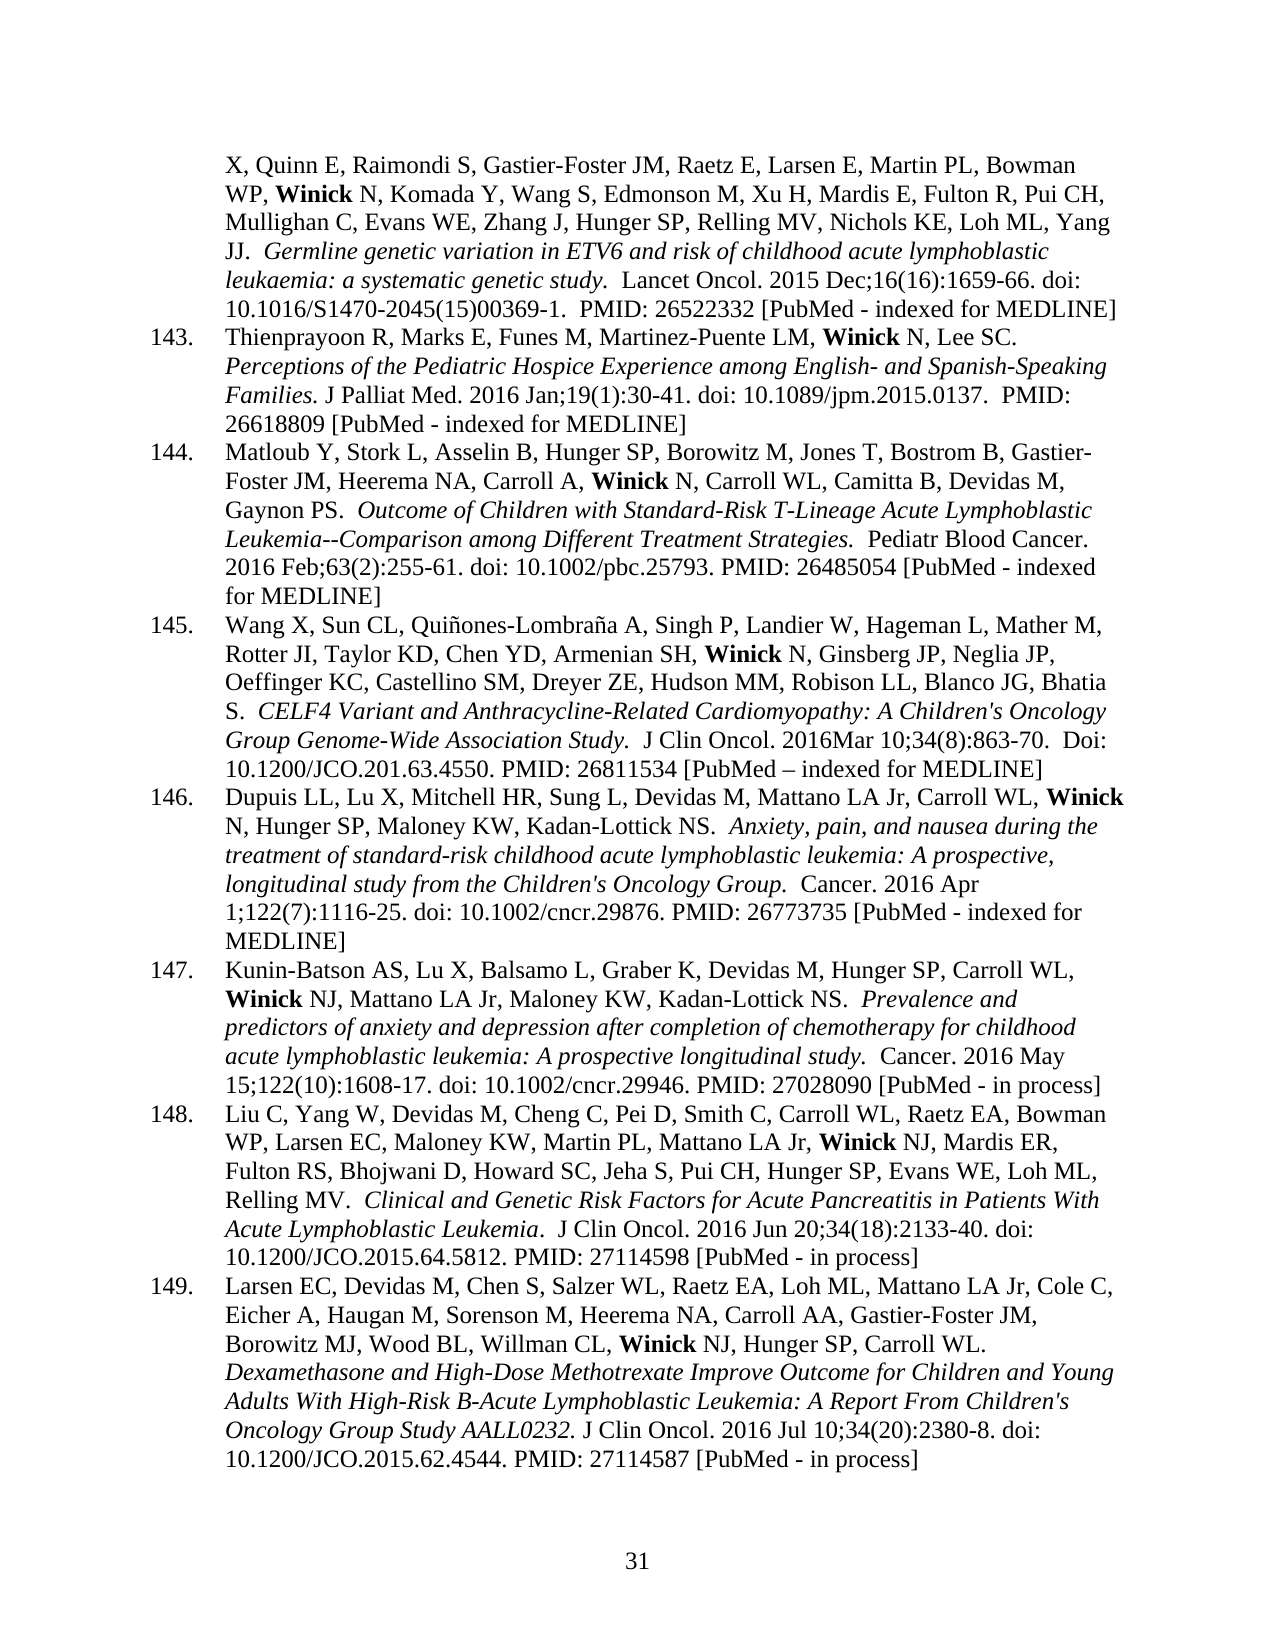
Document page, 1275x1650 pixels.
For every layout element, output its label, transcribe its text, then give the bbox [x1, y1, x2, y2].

text 146. Dupuis LL, Lu X, Mitchell HR, Sung L, Devidas M, Mattano LA Jr, Carroll WL, Winick N, Hunger SP, Maloney KW, Kadan-Lottick NS. Anxiety, pain, and nausea during the treatment of standard-risk childhood acute lymphoblastic leukemia: A prospective, longitudinal study from the Children's Oncology Group. Cancer. 2016 Apr 1;122(7):1116-25. doi: 10.1002/cncr.29876. PMID: 26773735 [PubMed - indexed for MEDLINE] [150, 782, 1125, 955]
text Families. J Palliat Med. 2016 Jan;19(1):30-41. doi: 10.1089/jpm.2015.0137. PMID: [150, 380, 1125, 409]
text JJ. Germline genetic variation in ETV6 and risk of childhood acute lymphoblastic [150, 236, 1125, 265]
text for MEDLINE] [150, 581, 1125, 610]
text Gaynon PS. Outcome of Children with Standard-Risk T-Lineage Acute Lymphoblastic [150, 495, 1125, 524]
text Mullighan C, Evans WE, Zhang J, Hunger SP, Relling MV, Nichols KE, Loh ML, Yang [150, 207, 1125, 236]
text Foster JM, Heerema NA, Carroll A, Winick N, Carroll WL, Camitta B, Devidas M, [150, 466, 1125, 495]
text 144. Matloub Y, Stork L, Asselin B, Hunger SP, Borowitz M, Jones T, Bostrom B, Gastier- [150, 437, 1125, 466]
text 147. Kunin-Batson AS, Lu X, Balsamo L, Graber K, Devidas M, Hunger SP, Carroll WL, Winick NJ, Mattano LA Jr, Maloney KW, Kadan-Lottick NS. Prevalence and predictors of anxiety and depression after completion of chemotherapy for childhood acute lymphoblastic leukemia: A prospective longitudinal study. Cancer. 2016 May 15;122(10):1608-17. doi: 10.1002/cncr.29946. PMID: 27028090 [PubMed - in process] [150, 955, 1125, 1099]
text 2016 Feb;63(2):255-61. doi: 10.1002/pbc.25793. PMID: 26485054 [PubMed - indexed [150, 552, 1125, 581]
text 145. Wang X, Sun CL, Quiñones-Lombraña A, Singh P, Landier W, Hageman L, Mather M, Rotter JI, Taylor KD, Chen YD, Armenian SH, Winick N, Ginsberg JP, Neglia JP, Oeffinger KC, Castellino SM, Dreyer ZE, Hudson MM, Robison LL, Blanco JG, Bhatia S. CELF4 Variant and Anthracycline-Related Cardiomyopathy: A Children's Oncology Group Genome-Wide Association Study. J Clin Oncol. 2016Mar 10;34(8):863-70. Doi: 10.1200/JCO.201.63.4550. PMID: 26811534 [PubMed – indexed for MEDLINE] [150, 610, 1125, 782]
text leukaemia: a systematic genetic study. Lancet Oncol. 2015 Dec;16(16):1659-66. doi: [150, 265, 1125, 294]
text Perceptions of the Pediatric Hospice Experience among English- and Spanish-Speaking [150, 351, 1125, 380]
text 148. Liu C, Yang W, Devidas M, Cheng C, Pei D, Smith C, Carroll WL, Raetz EA, Bowman WP, Larsen EC, Maloney KW, Martin PL, Mattano LA Jr, Winick NJ, Mardis ER, Fulton RS, Bhojwani D, Howard SC, Jeha S, Pui CH, Hunger SP, Evans WE, Loh ML, Relling MV. Clinical and Genetic Risk Factors for Acute Pancreatitis in Patients With Acute Lymphoblastic Leukemia. J Clin Oncol. 2016 Jun 20;34(18):2133-40. doi: 10.1200/JCO.2015.64.5812. PMID: 27114598 [PubMed - in process] [150, 1099, 1125, 1271]
text X, Quinn E, Raimondi S, Gastier-Foster JM, Raetz E, Larsen E, Martin PL, Bowman [150, 150, 1125, 179]
text 149. Larsen EC, Devidas M, Chen S, Salzer WL, Raetz EA, Loh ML, Mattano LA Jr, Cole C, Eicher A, Haugan M, Sorenson M, Heerema NA, Carroll AA, Gastier-Foster JM, Borowitz MJ, Wood BL, Willman CL, Winick NJ, Hunger SP, Carroll WL. Dexamethasone and High-Dose Methotrexate Improve Outcome for Children and Young Adults With High-Risk B-Acute Lymphoblastic Leukemia: A Report From Children's Oncology Group Study AALL0232. J Clin Oncol. 2016 Jul 10;34(20):2380-8. doi: 10.1200/JCO.2015.62.4544. PMID: 27114587 [PubMed - in process] [150, 1271, 1125, 1472]
text 143. Thienprayoon R, Marks E, Funes M, Martinez-Puente LM, Winick N, Lee SC. [150, 322, 1125, 351]
text 10.1016/S1470-2045(15)00369-1. PMID: 26522332 [PubMed - indexed for MEDLINE] [150, 294, 1125, 322]
text WP, Winick N, Komada Y, Wang S, Edmonson M, Xu H, Mardis E, Fulton R, Pui CH, [150, 179, 1125, 207]
text 26618809 [PubMed - indexed for MEDLINE] [150, 409, 1125, 437]
text Leukemia--Comparison among Different Treatment Strategies. Pediatr Blood Cancer. [150, 524, 1125, 552]
